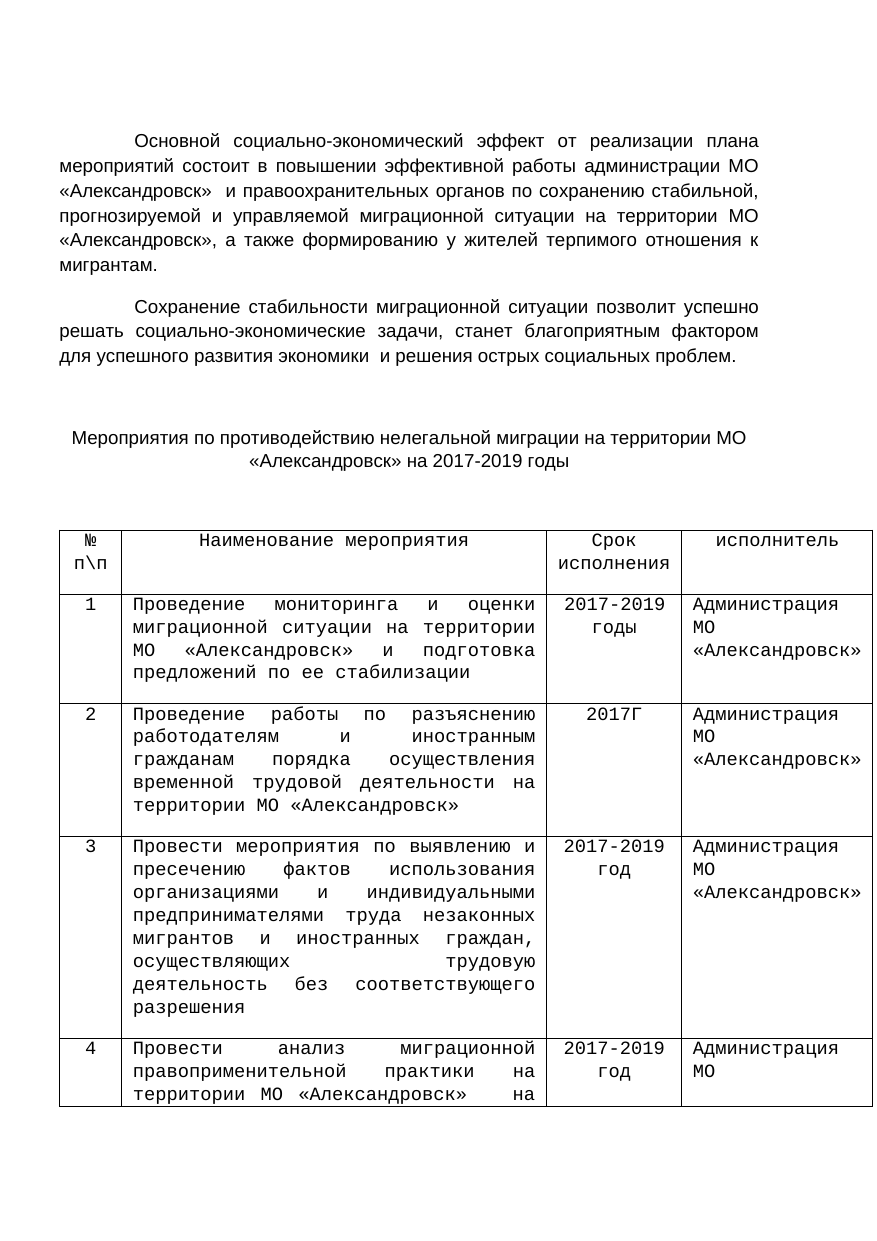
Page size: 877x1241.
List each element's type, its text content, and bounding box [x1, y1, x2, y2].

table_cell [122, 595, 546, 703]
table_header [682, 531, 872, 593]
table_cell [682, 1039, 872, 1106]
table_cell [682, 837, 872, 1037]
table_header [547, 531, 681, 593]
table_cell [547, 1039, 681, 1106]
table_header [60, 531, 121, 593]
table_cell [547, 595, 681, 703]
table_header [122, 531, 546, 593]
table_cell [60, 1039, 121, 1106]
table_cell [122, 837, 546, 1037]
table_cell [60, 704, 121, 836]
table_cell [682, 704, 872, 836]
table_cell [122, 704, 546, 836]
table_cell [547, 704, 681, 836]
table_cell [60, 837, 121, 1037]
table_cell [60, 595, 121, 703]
text Основной социально-экономический эффект от реализации плана мероприятий состоит в повышении эффективной работы администрации МО «Александровск» и правоохранительных органов по сохранению стабильной, прогнозируемой и управляемой миграционной ситуации на территории МО «Александровск», а также формированию у жителей терпимого отношения к мигрантам. [59, 130, 759, 276]
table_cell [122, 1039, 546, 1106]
text Сохранение стабильности миграционной ситуации позволит успешно решать социально-экономические задачи, станет благоприятным фактором для успешного развития экономики и решения острых социальных проблем. [59, 296, 759, 367]
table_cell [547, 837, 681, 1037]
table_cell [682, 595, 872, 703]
text Мероприятия по противодействию нелегальной миграции на территории МО «Александровск» на 2017-2019 годы [59, 426, 759, 471]
